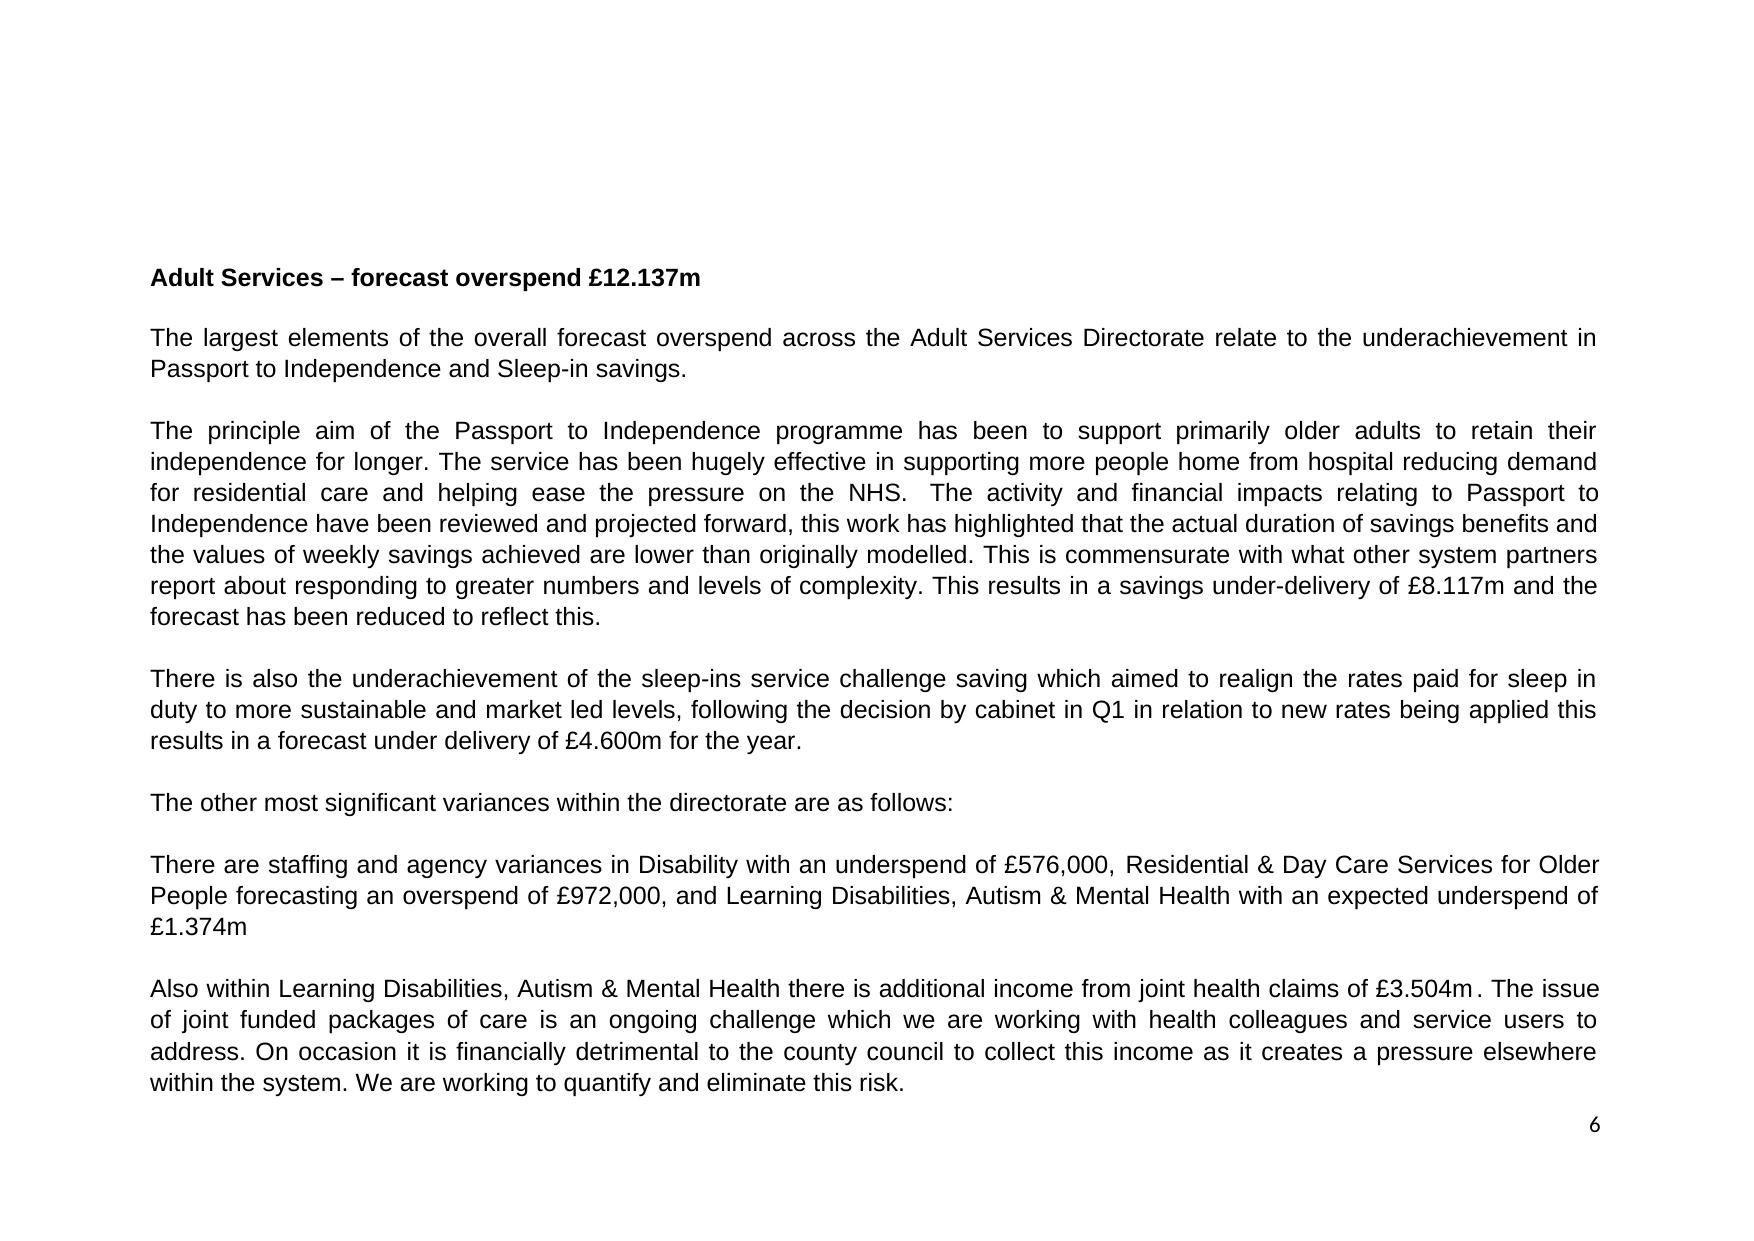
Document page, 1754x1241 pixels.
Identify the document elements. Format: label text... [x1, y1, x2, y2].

text Adult Services – forecast overspend £12.137m [150, 263, 1600, 291]
text The other most significant variances within the directorate are as follows: [150, 788, 1600, 817]
text The largest elements of the overall forecast overspend across the Adult Services Directorate relate to the underachievement in Passport to Independence and Sleep-in savings. [150, 322, 1600, 382]
text The principle aim of the Passport to Independence programme has been to support primarily older adults to retain their independence for longer. The service has been hugely effective in supporting more people home from hospital reducing demand for residential care and helping ease the pressure on the NHS. The activity and financial impacts relating to Passport to Independence have been reviewed and projected forward, this work has highlighted that the actual duration of savings benefits and the values of weekly savings achieved are lower than originally modelled. This is commensurate with what other system partners report about responding to greater numbers and levels of complexity. This results in a savings under-delivery of £8.117m and the forecast has been reduced to reflect this. [150, 416, 1600, 631]
text There are staffing and agency variances in Disability with an underspend of £576,000, Residential & Day Care Services for Older People forecasting an overspend of £972,000, and Learning Disabilities, Autism & Mental Health with an expected underspend of £1.374m [150, 850, 1600, 941]
text Also within Learning Disabilities, Autism & Mental Health there is additional income from joint health claims of £3.504m. The issue of joint funded packages of care is an ongoing challenge which we are working with health colleagues and service users to address. On occasion it is financially detrimental to the county council to collect this income as it creates a pressure elsewhere within the system. We are working to quantify and eliminate this risk. [150, 974, 1600, 1096]
text There is also the underachievement of the sleep-ins service challenge saving which aimed to realign the rates paid for sleep in duty to more sustainable and market led levels, following the decision by cabinet in Q1 in relation to new rates being applied this results in a forecast under delivery of £4.600m for the year. [150, 664, 1600, 755]
